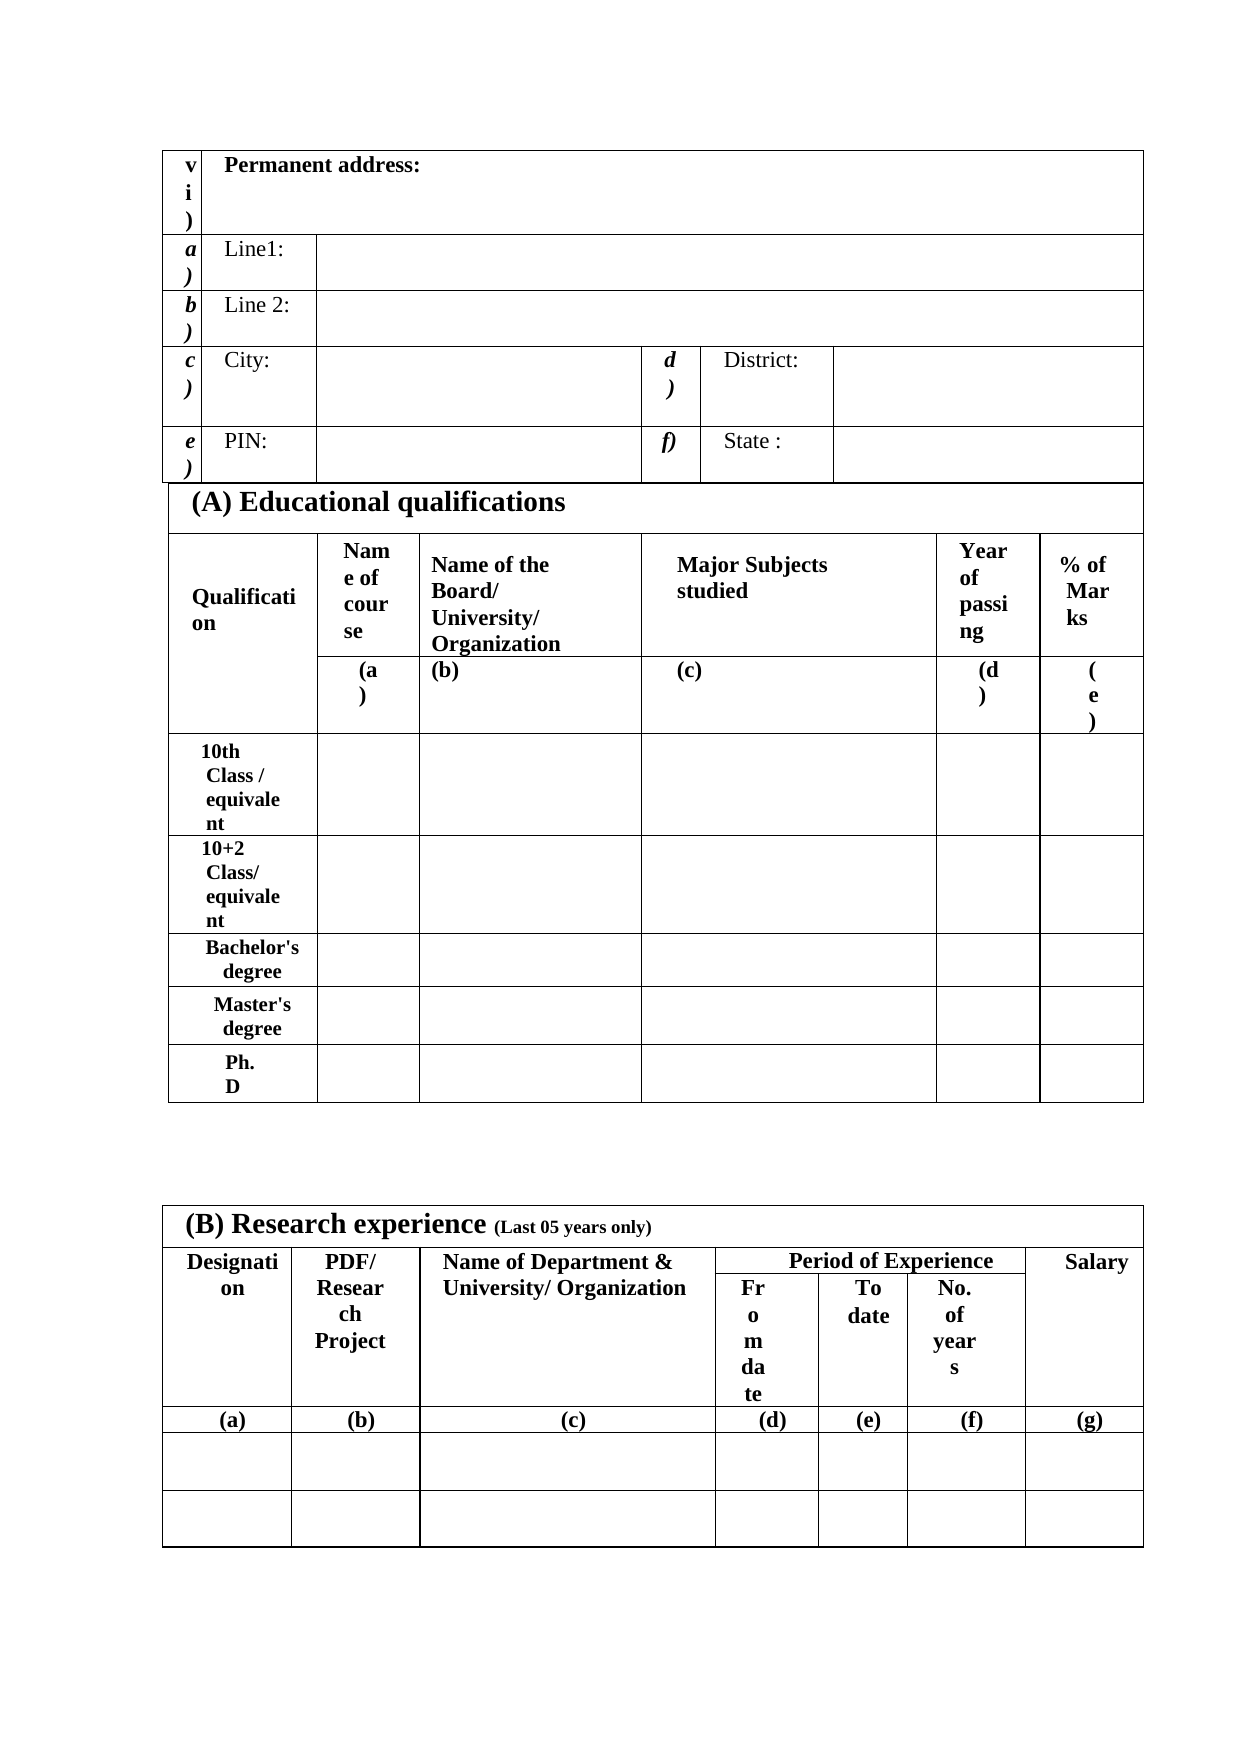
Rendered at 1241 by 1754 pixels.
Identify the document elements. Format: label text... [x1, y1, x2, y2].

table_cell PIN: [202, 427, 316, 482]
table_cell [317, 427, 641, 482]
table_cell (a) [163, 1407, 291, 1432]
table_cell [1041, 1045, 1143, 1102]
table_cell [642, 734, 936, 835]
table_cell (f) [908, 1407, 1025, 1432]
table_cell [1041, 987, 1143, 1044]
table_cell [819, 1491, 907, 1546]
table_cell [834, 427, 1143, 482]
table_cell [1026, 1491, 1143, 1546]
table_cell [420, 836, 641, 932]
table_cell [163, 1491, 291, 1546]
table_cell [317, 347, 641, 426]
table_cell [642, 934, 936, 986]
table_cell [819, 1433, 907, 1490]
table_cell (c) [642, 657, 936, 733]
table_cell Name of Department & University/ Organization [421, 1248, 715, 1406]
table_cell [908, 1433, 1025, 1490]
table_cell [937, 934, 1039, 986]
table_cell [317, 235, 1143, 290]
table_cell [1041, 734, 1143, 835]
table_cell [834, 347, 1143, 426]
table_cell [937, 1045, 1039, 1102]
table_cell PDF/ Research Project [292, 1248, 419, 1406]
table_cell No. of years [908, 1274, 1025, 1406]
table_cell Permanent address: [202, 151, 1143, 234]
table_cell Ph. D [169, 1045, 317, 1102]
table_cell [318, 1045, 419, 1102]
table_cell [318, 836, 419, 932]
table_cell [318, 987, 419, 1044]
table_cell % of Marks [1041, 534, 1143, 656]
table_cell [420, 934, 641, 986]
table_cell b) [163, 291, 201, 346]
table_cell 10th Class / equivalent [169, 734, 317, 835]
table_cell Qualification [169, 534, 317, 733]
table_cell (b) [420, 657, 641, 733]
table_cell [642, 836, 936, 932]
table_cell [421, 1491, 715, 1546]
table_cell c) [163, 347, 201, 426]
table_cell Line1: [202, 235, 316, 290]
table_cell Bachelor's degree [169, 934, 317, 986]
table_cell f) [642, 427, 700, 482]
table_cell (d) [716, 1407, 818, 1432]
table_cell [420, 1045, 641, 1102]
table_cell [318, 934, 419, 986]
table_cell Major Subjects studied [642, 534, 936, 656]
table_cell [642, 1045, 936, 1102]
table_cell (g) [1026, 1407, 1143, 1432]
table_cell (a) [318, 657, 419, 733]
table_cell [1041, 934, 1143, 986]
table_cell Master's degree [169, 987, 317, 1044]
table_cell [317, 291, 1143, 346]
table_cell [420, 987, 641, 1044]
table_cell [716, 1433, 818, 1490]
table_cell [292, 1491, 419, 1546]
table_cell [420, 734, 641, 835]
table_cell (c) [421, 1407, 715, 1432]
table_cell Year of passing [937, 534, 1039, 656]
table_cell Line 2: [202, 291, 316, 346]
table_cell City: [202, 347, 316, 426]
table_cell [937, 987, 1039, 1044]
table_cell (b) [292, 1407, 419, 1432]
table_cell [937, 836, 1039, 932]
table_cell District: [701, 347, 833, 426]
table_cell From date [716, 1274, 818, 1406]
table_cell Salary [1026, 1248, 1143, 1406]
table_cell To date [819, 1274, 907, 1406]
table_cell [1041, 836, 1143, 932]
table_cell [421, 1433, 715, 1490]
table_cell d) [642, 347, 700, 426]
table_cell [716, 1491, 818, 1546]
table_cell Name of the Board/ University/ Organization [420, 534, 641, 656]
table_cell [163, 1433, 291, 1490]
table_cell vi) [163, 151, 201, 234]
table_cell (d) [937, 657, 1039, 733]
table_header (B) Research experience (Last 05 years only) [163, 1206, 1143, 1247]
table_cell [1026, 1433, 1143, 1490]
table_cell 10+2 Class/ equivalent [169, 836, 317, 932]
table_cell Designation [163, 1248, 291, 1406]
table_cell [642, 987, 936, 1044]
table_cell [292, 1433, 419, 1490]
table_cell a) [163, 235, 201, 290]
table_cell Period of Experience [716, 1248, 1025, 1273]
table_cell State : [701, 427, 833, 482]
table_cell [908, 1491, 1025, 1546]
table_cell [318, 734, 419, 835]
table_header (A) Educational qualifications [169, 484, 1143, 533]
table_cell e) [163, 427, 201, 482]
table_cell Name of course [318, 534, 419, 656]
table_cell (e) [1041, 657, 1143, 733]
table_cell (e) [819, 1407, 907, 1432]
table_cell [937, 734, 1039, 835]
